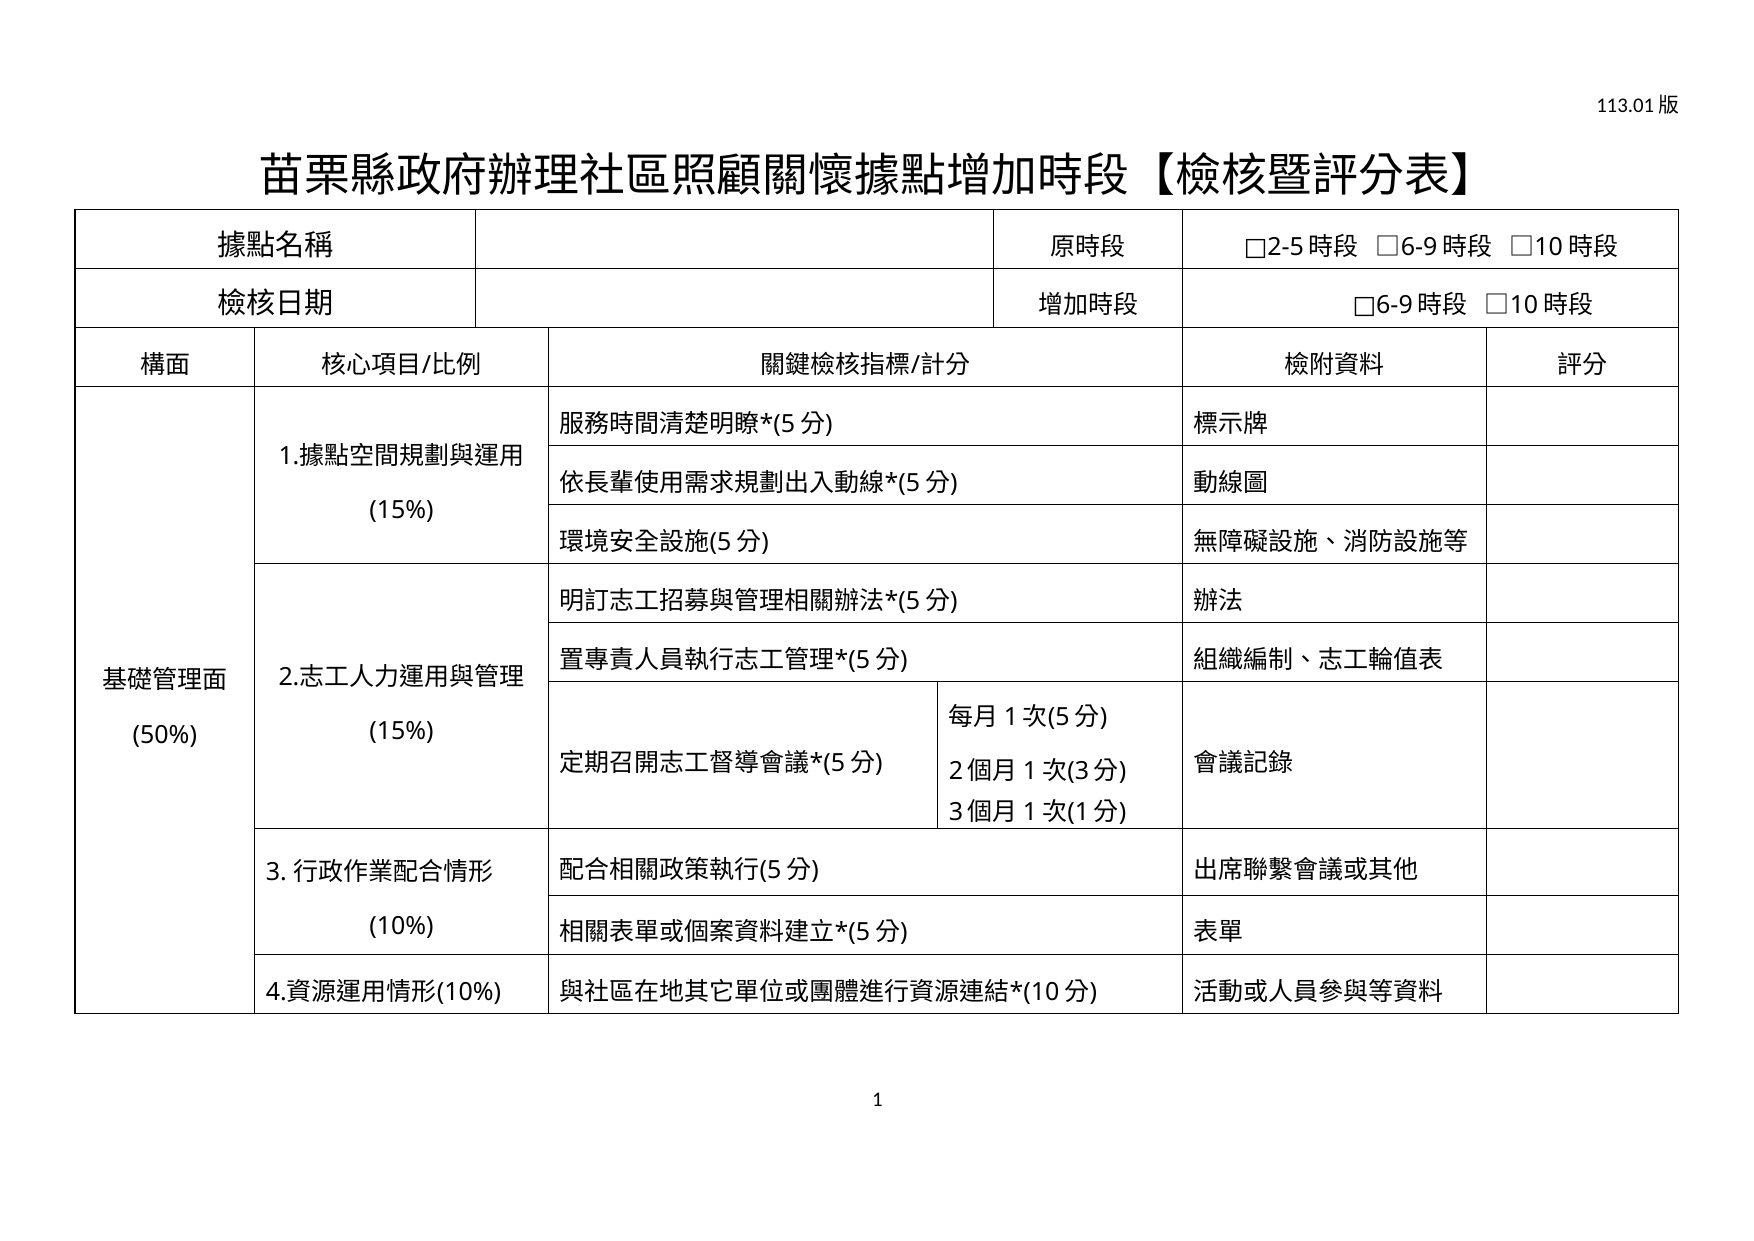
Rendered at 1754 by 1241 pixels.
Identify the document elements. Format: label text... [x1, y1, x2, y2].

table_cell [1487, 896, 1678, 954]
table_cell 評分 [1487, 328, 1678, 386]
table_cell 會議記錄 [1183, 682, 1486, 828]
table_cell 出席聯繫會議或其他 [1183, 829, 1486, 894]
table_cell 環境安全設施(5分) [549, 505, 1182, 563]
table_cell 配合相關政策執行(5分) [549, 829, 1182, 894]
table_cell 辦法 [1183, 564, 1486, 622]
table_cell [1487, 682, 1678, 828]
table_cell [1487, 829, 1678, 894]
table_cell 每月1次(5分) 2個月1次(3分) 3個月1次(1分) [938, 682, 1182, 828]
table_cell 動線圖 [1183, 446, 1486, 504]
table_cell 關鍵檢核指標/計分 [549, 328, 1182, 386]
text 苗栗縣政府辦理社區照顧關懷據點增加時段【檢核暨評分表】 [75, 134, 1679, 209]
table_cell 活動或人員參與等資料 [1183, 955, 1486, 1013]
table_cell [1487, 564, 1678, 622]
table_cell 相關表單或個案資料建立*(5分) [549, 896, 1182, 954]
table_cell 服務時間清楚明瞭*(5分) [549, 387, 1182, 445]
table_header 據點名稱 [76, 210, 475, 268]
table_header □2-5時段 □6-9時段 □10時段 [1183, 210, 1678, 268]
table_cell 基礎管理面(50%) [76, 387, 254, 1013]
table_cell 2.志工人力運用與管理 (15%) [255, 564, 548, 828]
table_cell 組織編制、志工輪值表 [1183, 623, 1486, 681]
table_cell 4.資源運用情形(10%) [255, 955, 548, 1013]
table_cell 檢附資料 [1183, 328, 1486, 386]
table_cell 1.據點空間規劃與運用 (15%) [255, 387, 548, 563]
table_cell 3. 行政作業配合情形 (10%) [255, 829, 548, 954]
table_header 原時段 [994, 210, 1182, 268]
table_cell 構面 [76, 328, 254, 386]
table_cell [1487, 446, 1678, 504]
table_cell □6-9時段 □10時段 [1183, 269, 1678, 327]
table_cell 定期召開志工督導會議*(5分) [549, 682, 937, 828]
table_cell 依長輩使用需求規劃出入動線*(5分) [549, 446, 1182, 504]
table_cell [476, 269, 993, 327]
table_cell [1487, 955, 1678, 1013]
table_cell 無障礙設施、消防設施等 [1183, 505, 1486, 563]
table_cell 表單 [1183, 896, 1486, 954]
table_cell [1487, 505, 1678, 563]
table_cell 置專責人員執行志工管理*(5分) [549, 623, 1182, 681]
table_header [476, 210, 993, 268]
table_cell 與社區在地其它單位或團體進行資源連結*(10分) [549, 955, 1182, 1013]
table_cell [1487, 623, 1678, 681]
table_cell [1487, 387, 1678, 445]
table_cell 明訂志工招募與管理相關辦法*(5分) [549, 564, 1182, 622]
table_cell 檢核日期 [76, 269, 475, 327]
table_cell 增加時段 [994, 269, 1182, 327]
table_cell 標示牌 [1183, 387, 1486, 445]
table_cell 核心項目/比例 [255, 328, 548, 386]
